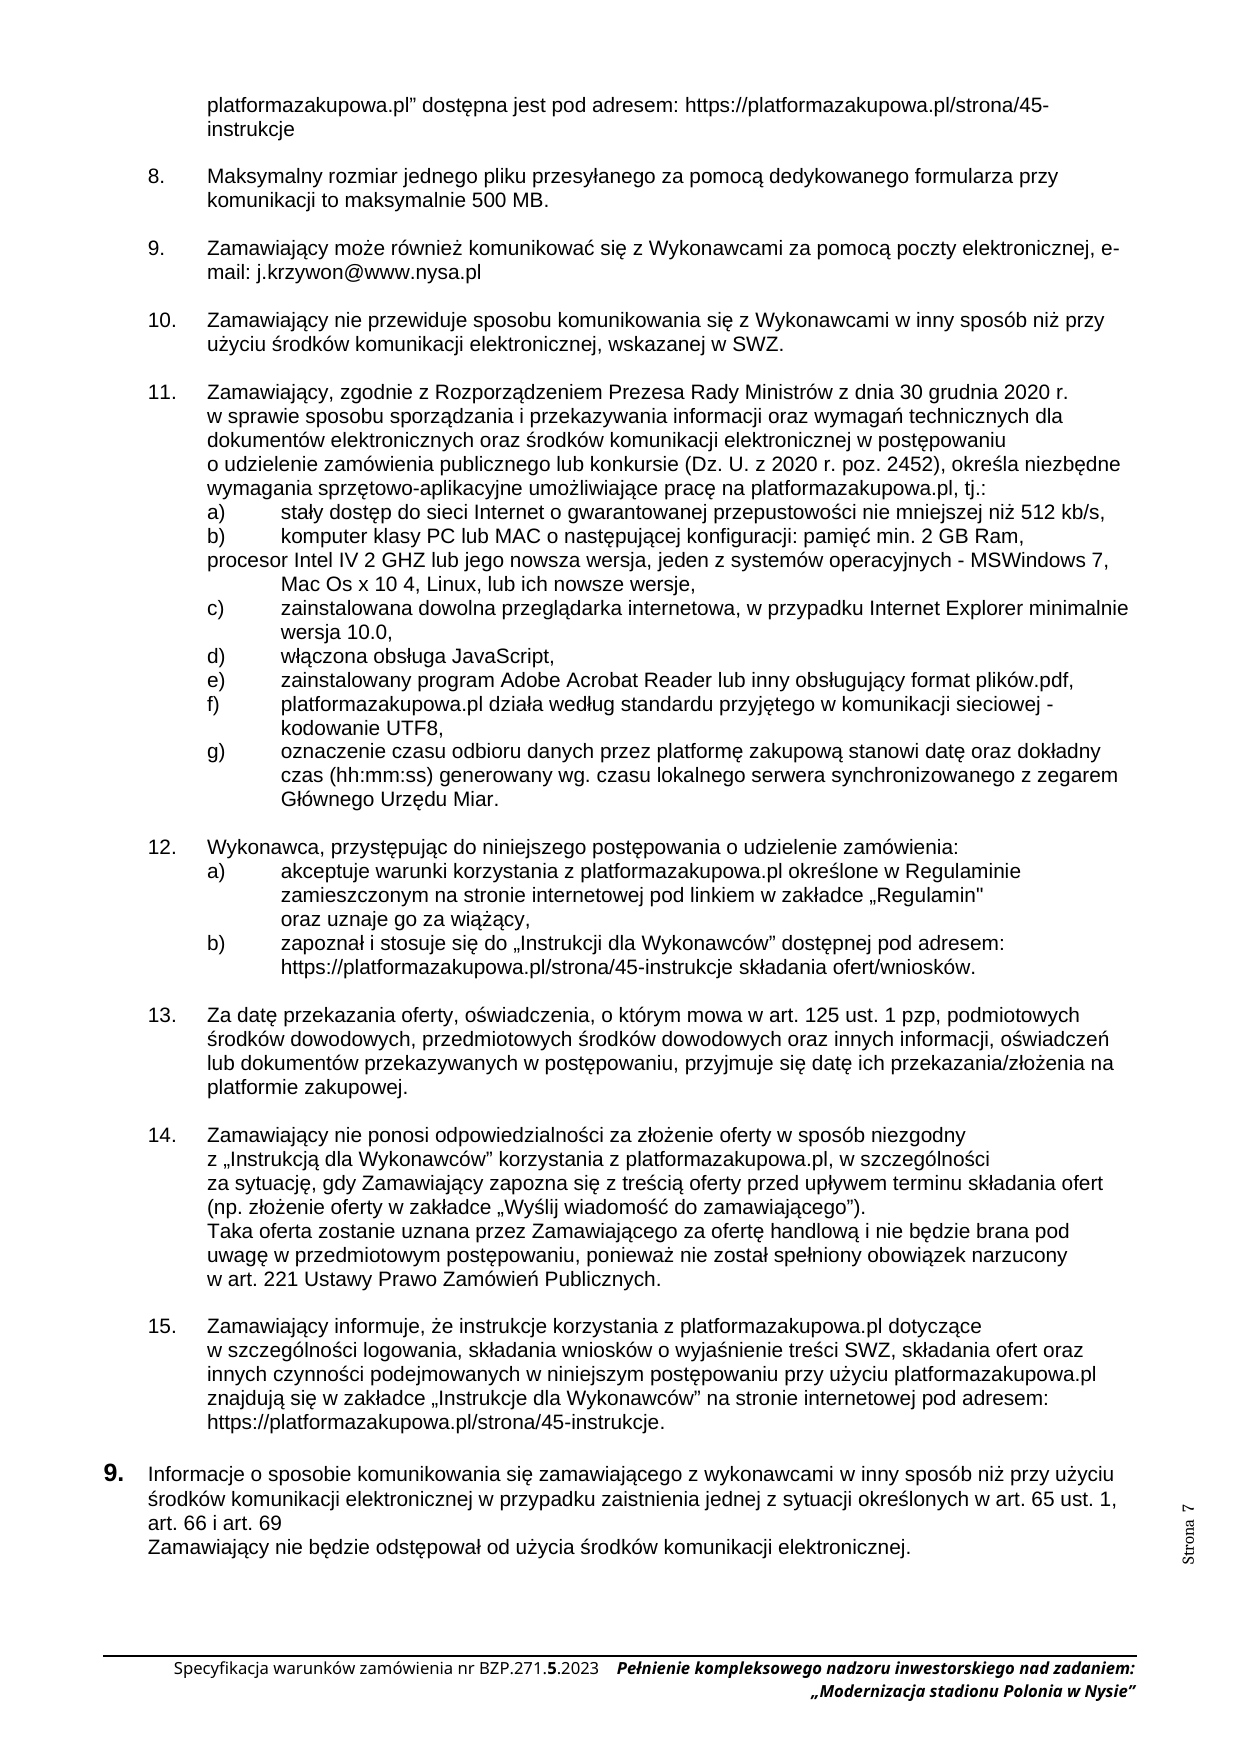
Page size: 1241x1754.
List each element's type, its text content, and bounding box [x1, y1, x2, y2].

list Zamawiający informuje, że instrukcje korzystania z platformazakupowa.pl dotyczące w szczególności logowania, składania wniosków o wyjaśnienie treści SWZ, składania ofert oraz innych czynności podejmowanych w niniejszym postępowaniu przy użyciu platformazakupowa.pl znajdują się w zakładce „Instrukcje dla Wykonawców” na stronie internetowej pod adresem: https://platformazakupowa.pl/strona/45-instrukcje. [148, 1314, 1137, 1434]
list włączona obsługa JavaScript, [207, 643, 1137, 667]
list Zamawiający może również komunikować się z Wykonawcami za pomocą poczty elektronicznej, e-mail: j.krzywon@www.nysa.pl [148, 236, 1137, 284]
list zainstalowana dowolna przeglądarka internetowa, w przypadku Internet Explorer minimalnie wersja 10.0, [207, 596, 1137, 643]
list Maksymalny rozmiar jednego pliku przesyłanego za pomocą dedykowanego formularza przy komunikacji to maksymalnie 500 MB. [148, 164, 1137, 212]
text procesor Intel IV 2 GHZ lub jego nowsza wersja, jeden z systemów operacyjnych - MSWindows 7, Mac Os x 10 4, Linux, lub ich nowsze wersje, [207, 548, 1137, 596]
list Wykonawca, przystępując do niniejszego postępowania o udzielenie zamówienia: [148, 835, 1137, 859]
list Informacje o sposobie komunikowania się zamawiającego z wykonawcami w inny sposób niż przy użyciu środków komunikacji elektronicznej w przypadku zaistnienia jednej z sytuacji określonych w art. 65 ust. 1, art. 66 i art. 69 [103, 1458, 1137, 1535]
list platformazakupowa.pl działa według standardu przyjętego w komunikacji sieciowej - kodowanie UTF8, [207, 691, 1137, 739]
text Zamawiający nie będzie odstępował od użycia środków komunikacji elektronicznej. [148, 1535, 1137, 1559]
list akceptuje warunki korzystania z platformazakupowa.pl określone w Regulaminie zamieszczonym na stronie internetowej pod linkiem w zakładce „Regulamin" oraz uznaje go za wiążący, [207, 859, 1137, 931]
list oznaczenie czasu odbioru danych przez platformę zakupową stanowi datę oraz dokładny czas (hh:mm:ss) generowany wg. czasu lokalnego serwera synchronizowanego z zegarem Głównego Urzędu Miar. [207, 739, 1137, 811]
list stały dostęp do sieci Internet o gwarantowanej przepustowości nie mniejszej niż 512 kb/s, [207, 500, 1137, 524]
list zainstalowany program Adobe Acrobat Reader lub inny obsługujący format plików.pdf, [207, 667, 1137, 691]
list Za datę przekazania oferty, oświadczenia, o którym mowa w art. 125 ust. 1 pzp, podmiotowych środków dowodowych, przedmiotowych środków dowodowych oraz innych informacji, oświadczeń lub dokumentów przekazywanych w postępowaniu, przyjmuje się datę ich przekazania/złożenia na platformie zakupowej. [148, 1003, 1137, 1099]
list Zamawiający nie przewiduje sposobu komunikowania się z Wykonawcami w inny sposób niż przy użyciu środków komunikacji elektronicznej, wskazanej w SWZ. [148, 308, 1137, 356]
text Taka oferta zostanie uznana przez Zamawiającego za ofertę handlową i nie będzie brana pod uwagę w przedmiotowym postępowaniu, ponieważ nie został spełniony obowiązek narzucony w art. 221 Ustawy Prawo Zamówień Publicznych. [207, 1218, 1137, 1290]
list komputer klasy PC lub MAC o następującej konfiguracji: pamięć min. 2 GB Ram, [207, 524, 1137, 548]
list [148, 92, 1137, 140]
list Zamawiający nie ponosi odpowiedzialności za złożenie oferty w sposób niezgodny z „Instrukcją dla Wykonawców” korzystania z platformazakupowa.pl, w szczególności za sytuację, gdy Zamawiający zapozna się z treścią oferty przed upływem terminu składania ofert (np. złożenie oferty w zakładce „Wyślij wiadomość do zamawiającego”). [148, 1123, 1137, 1218]
list zapoznał i stosuje się do „Instrukcji dla Wykonawców” dostępnej pod adresem: https://platformazakupowa.pl/strona/45-instrukcje składania ofert/wniosków. [207, 931, 1137, 979]
list Zamawiający, zgodnie z Rozporządzeniem Prezesa Rady Ministrów z dnia 30 grudnia 2020 r. w sprawie sposobu sporządzania i przekazywania informacji oraz wymagań technicznych dla dokumentów elektronicznych oraz środków komunikacji elektronicznej w postępowaniu o udzielenie zamówienia publicznego lub konkursie (Dz. U. z 2020 r. poz. 2452), określa niezbędne wymagania sprzętowo-aplikacyjne umożliwiające pracę na platformazakupowa.pl, tj.: [148, 380, 1137, 500]
